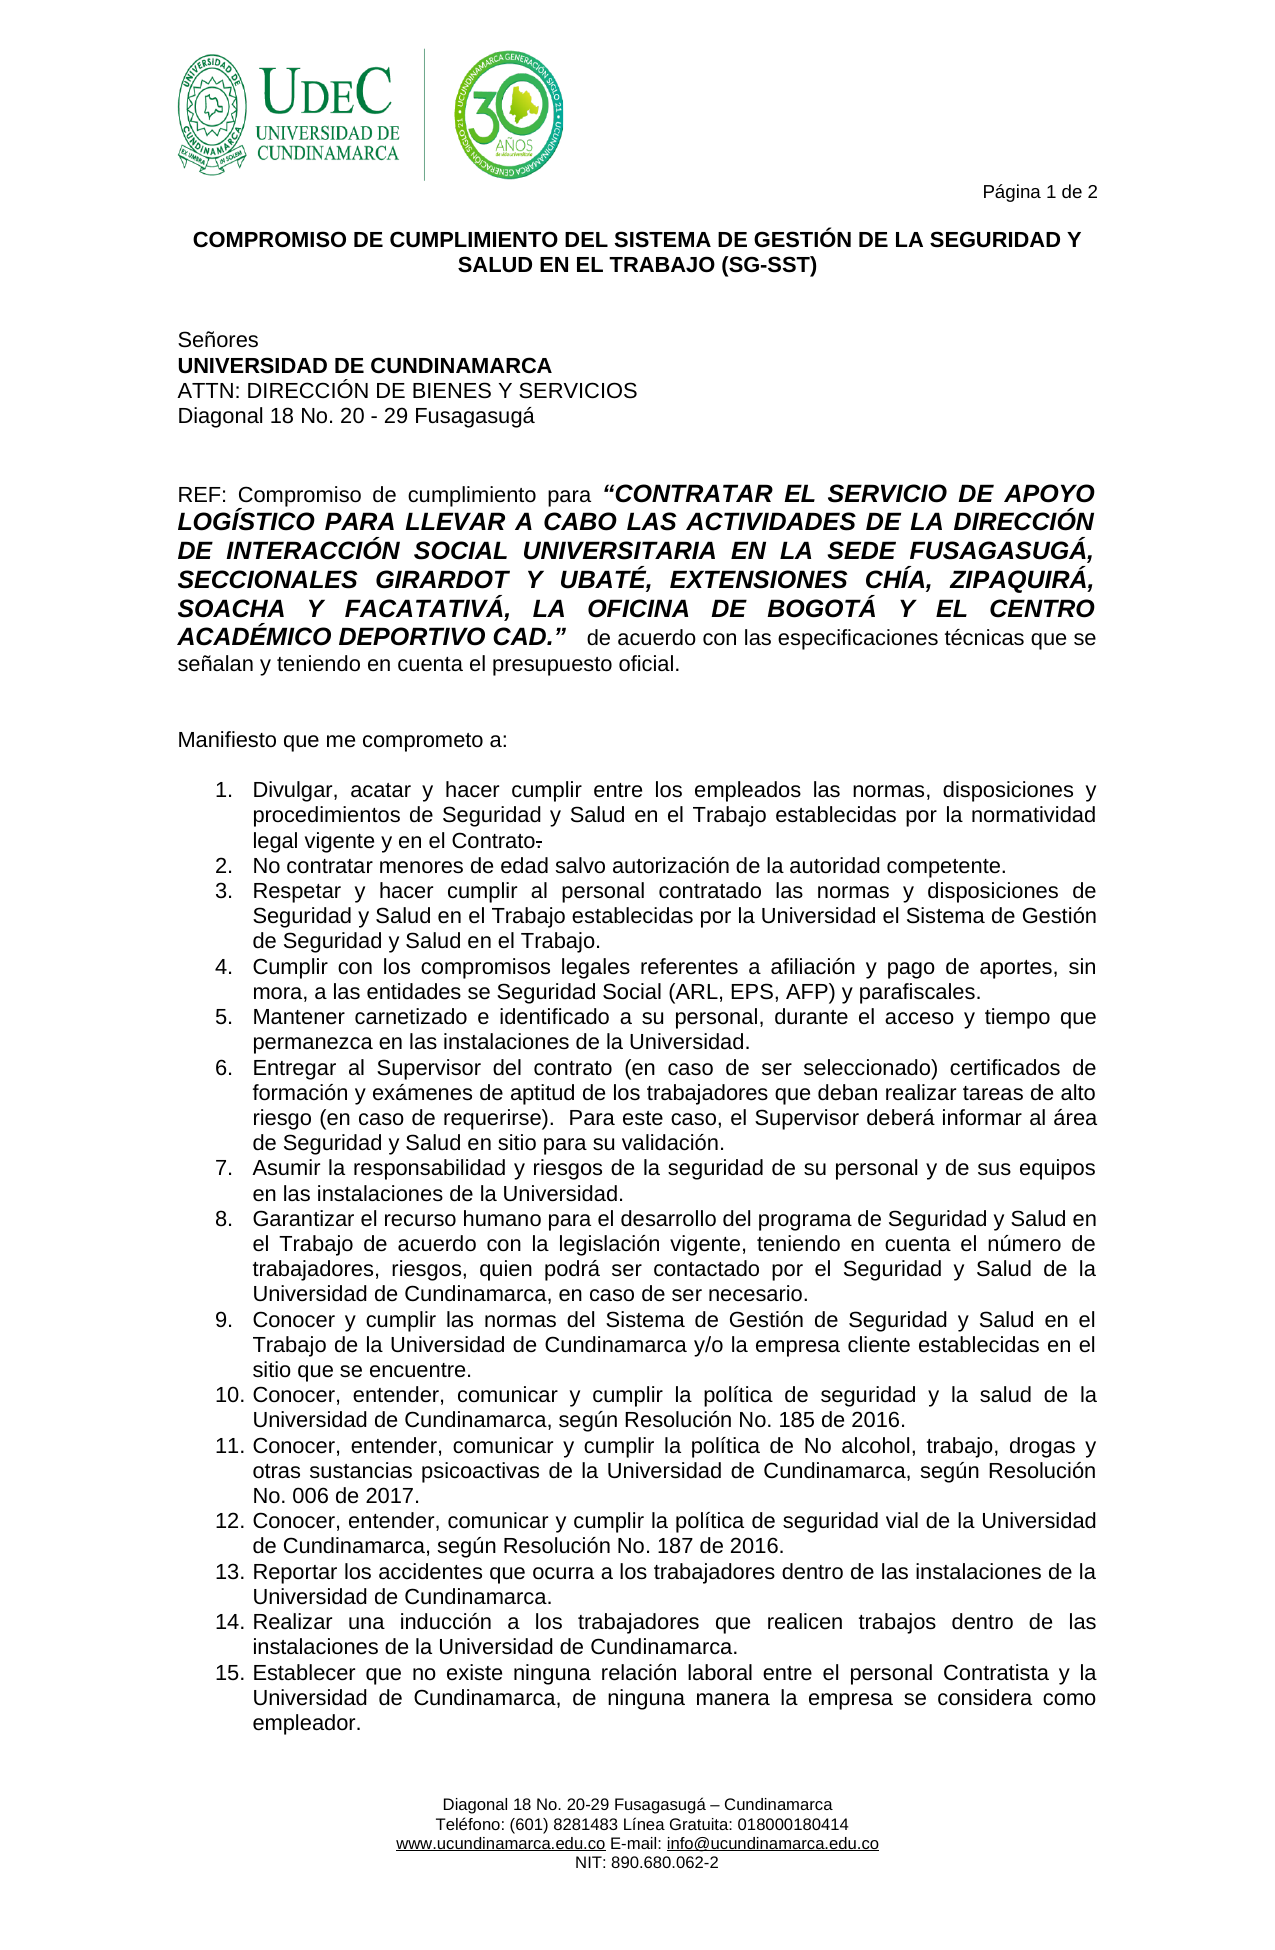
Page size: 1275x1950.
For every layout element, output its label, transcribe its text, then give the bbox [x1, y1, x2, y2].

list Mantener carnetizado e identificado a su personal, durante el acceso y tiempo que permanezca en las instalaciones de la Universidad. [215, 1004, 1098, 1054]
list Reportar los accidentes que ocurra a los trabajadores dentro de las instalaciones de la Universidad de Cundinamarca. [215, 1559, 1098, 1609]
list Respetar y hacer cumplir al personal contratado las normas y disposiciones de Seguridad y Salud en el Trabajo establecidas por la Universidad el Sistema de Gestión de Seguridad y Salud en el Trabajo. [215, 878, 1098, 954]
text UNIVERSIDAD DE CUNDINAMARCA [177, 353, 1098, 378]
text REF: Compromiso de cumplimiento para “CONTRATAR EL SERVICIO DE APOYO LOGÍSTICO PARA LLEVAR A CABO LAS ACTIVIDADES DE LA DIRECCIÓN DE INTERACCIÓN SOCIAL UNIVERSITARIA EN LA SEDE FUSAGASUGÁ, SECCIONALES GIRARDOT Y UBATÉ, EXTENSIONES CHÍA, ZIPAQUIRÁ, SOACHA Y FACATATIVÁ, LA OFICINA DE BOGOTÁ Y EL CENTRO ACADÉMICO DEPORTIVO CAD.” de acuerdo con las especificaciones técnicas que se señalan y teniendo en cuenta el presupuesto oficial. [177, 479, 1098, 676]
list Establecer que no existe ninguna relación laboral entre el personal Contratista y la Universidad de Cundinamarca, de ninguna manera la empresa se considera como empleador. [215, 1659, 1098, 1735]
text ATTN: DIRECCIÓN DE BIENES Y SERVICIOS [177, 378, 1098, 403]
text Manifiesto que me comprometo a: [177, 727, 1098, 752]
list Conocer, entender, comunicar y cumplir la política de No alcohol, trabajo, drogas y otras sustancias psicoactivas de la Universidad de Cundinamarca, según Resolución No. 006 de 2017. [215, 1433, 1098, 1508]
list Asumir la responsabilidad y riesgos de la seguridad de su personal y de sus equipos en las instalaciones de la Universidad. [215, 1155, 1098, 1206]
list Cumplir con los compromisos legales referentes a afiliación y pago de aportes, sin mora, a las entidades se Seguridad Social (ARL, EPS, AFP) y parafiscales. [215, 954, 1098, 1004]
text Diagonal 18 No. 20 - 29 Fusagasugá [177, 403, 1098, 428]
list Conocer, entender, comunicar y cumplir la política de seguridad vial de la Universidad de Cundinamarca, según Resolución No. 187 de 2016. [215, 1508, 1098, 1559]
list Conocer, entender, comunicar y cumplir la política de seguridad y la salud de la Universidad de Cundinamarca, según Resolución No. 185 de 2016. [215, 1382, 1098, 1433]
text COMPROMISO DE CUMPLIMIENTO DEL SISTEMA DE GESTIÓN DE LA SEGURIDAD Y SALUD EN EL TRABAJO (SG-SST) [177, 227, 1098, 277]
list Garantizar el recurso humano para el desarrollo del programa de Seguridad y Salud en el Trabajo de acuerdo con la legislación vigente, teniendo en cuenta el número de trabajadores, riesgos, quien podrá ser contactado por el Seguridad y Salud de la Universidad de Cundinamarca, en caso de ser necesario. [215, 1206, 1098, 1307]
list Divulgar, acatar y hacer cumplir entre los empleados las normas, disposiciones y procedimientos de Seguridad y Salud en el Trabajo establecidas por la normatividad legal vigente y en el Contrato. [215, 777, 1098, 853]
list Entregar al Supervisor del contrato (en caso de ser seleccionado) certificados de formación y exámenes de aptitud de los trabajadores que deban realizar tareas de alto riesgo (en caso de requerirse). Para este caso, el Supervisor deberá informar al área de Seguridad y Salud en sitio para su validación. [215, 1054, 1098, 1155]
picture [177, 48, 564, 181]
text Señores [177, 327, 1098, 353]
list Conocer y cumplir las normas del Sistema de Gestión de Seguridad y Salud en el Trabajo de la Universidad de Cundinamarca y/o la empresa cliente establecidas en el sitio que se encuentre. [215, 1307, 1098, 1382]
list Realizar una inducción a los trabajadores que realicen trabajos dentro de las instalaciones de la Universidad de Cundinamarca. [215, 1609, 1098, 1659]
list No contratar menores de edad salvo autorización de la autoridad competente. [215, 853, 1098, 878]
